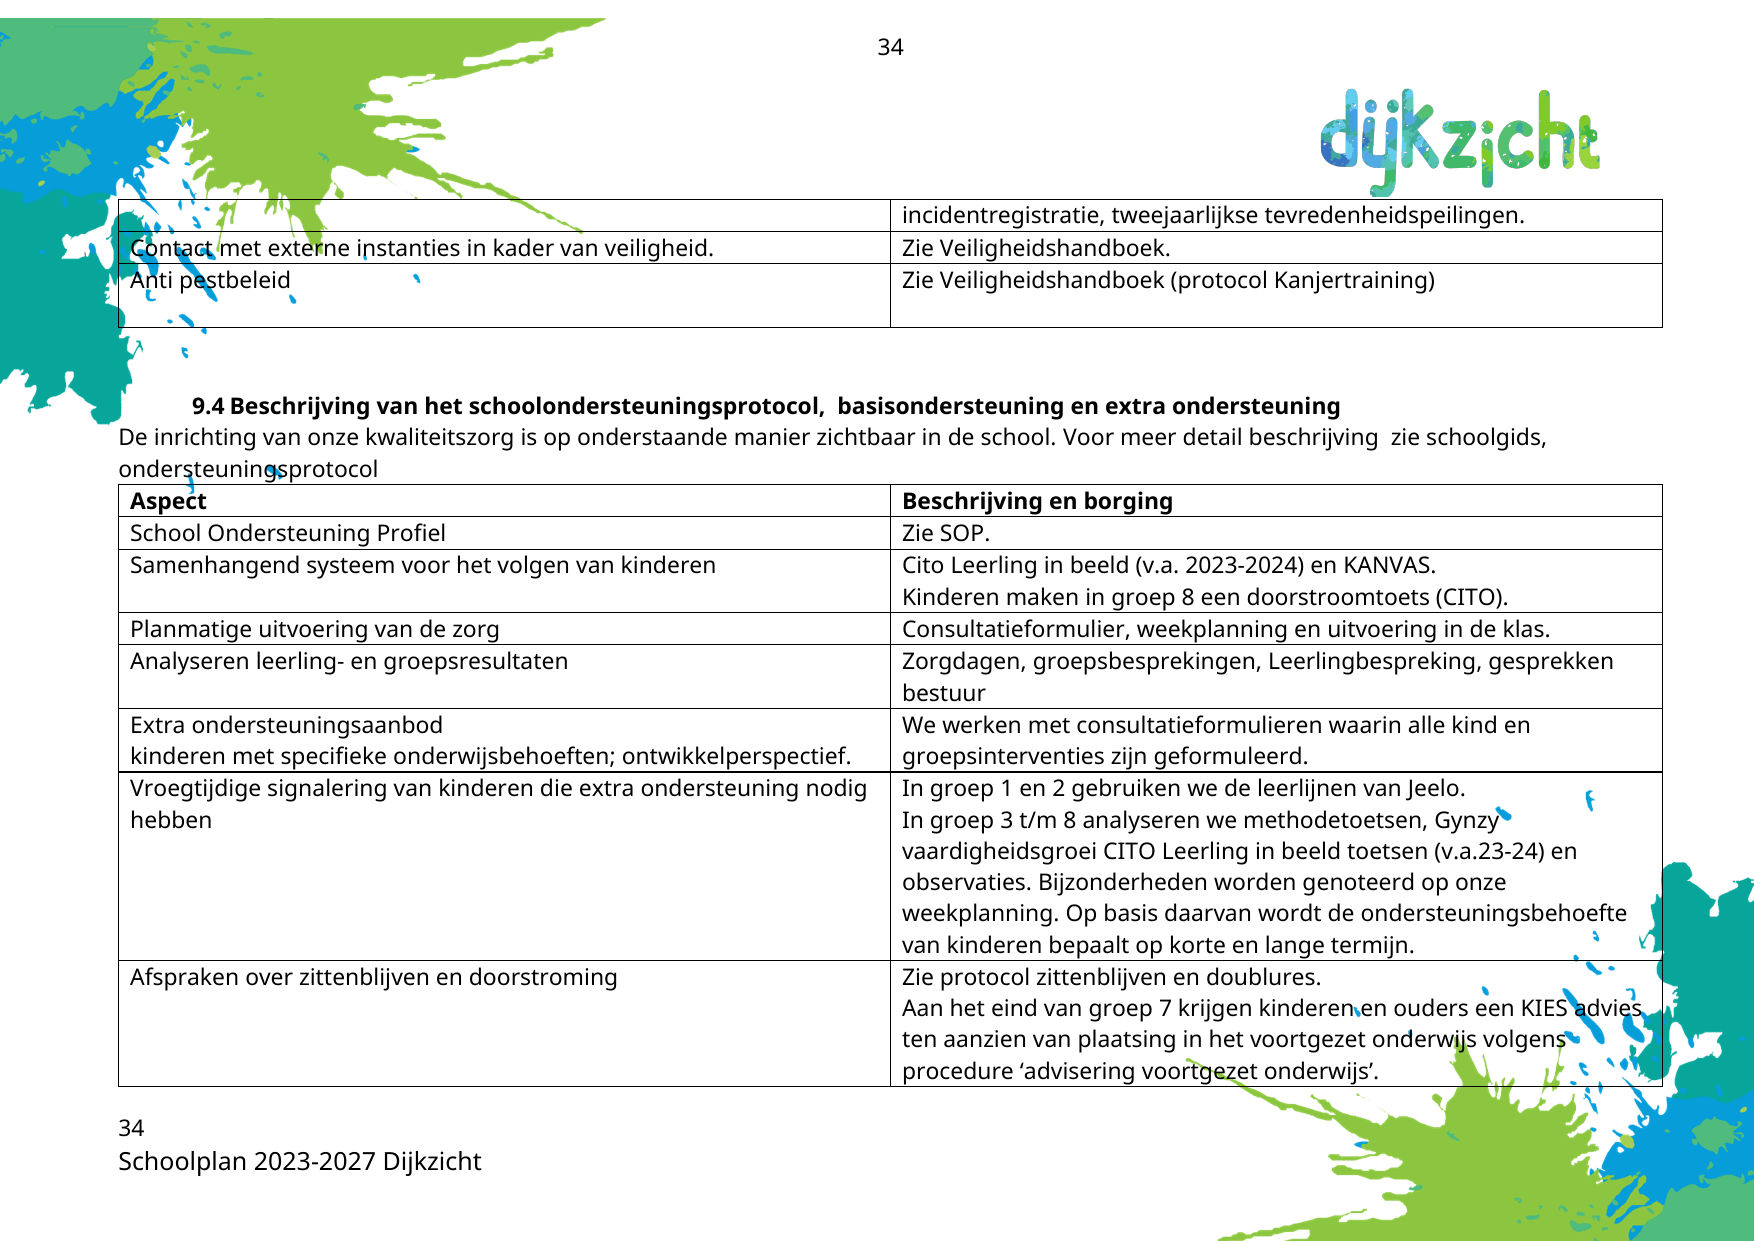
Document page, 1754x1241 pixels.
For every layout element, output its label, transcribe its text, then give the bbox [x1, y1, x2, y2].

table_cell Consultatieformulier, weekplanning en uitvoering in de klas. [891, 613, 1662, 644]
picture [5, 130, 17, 143]
picture [0, 18, 606, 199]
table_cell Afspraken over zittenblijven en doorstroming [119, 961, 890, 1086]
table_cell School Ondersteuning Profiel [119, 517, 890, 548]
table_cell Cito Leerling in beeld (v.a. 2023-2024) en KANVAS. Kinderen maken in groep 8 een doorstroomtoets (CITO). [891, 550, 1662, 612]
picture [1693, 1117, 1736, 1153]
table_cell Samenhangend systeem voor het volgen van kinderen [119, 550, 890, 612]
table_header Aspect [119, 485, 890, 516]
picture [49, 141, 90, 175]
table_cell We werken met consultatieformulieren waarin alle kind en groepsinterventies zijn geformuleerd. [891, 709, 1662, 771]
table_cell Planmatige uitvoering van de zorg [119, 613, 890, 644]
text De inrichting van onze kwaliteitszorg is op onderstaande manier zichtbaar in de school. Voor meer detail beschrijving zie schoolgids, ondersteuningsprotocol [118, 421, 1663, 484]
table_cell Zie Veiligheidshandboek, Kanvas, sociale veiligheidslijst, incidentregistratie, tweejaarlijkse tevredenheidspeilingen. [891, 200, 1662, 231]
table_cell Zie Veiligheidshandboek (protocol Kanjertraining) [891, 264, 1662, 327]
subtitle Beschrijving van het schoolondersteuningsprotocol, basisondersteuning en extra ondersteuning [192, 390, 1663, 421]
picture [0, 179, 606, 494]
table_cell Fysieke veiligheid [119, 200, 890, 231]
table_cell Zie Veiligheidshandboek. [891, 232, 1662, 263]
table_header Beschrijving en borging [891, 485, 1662, 516]
table_cell Contact met externe instanties in kader van veiligheid. [119, 232, 890, 263]
picture [1162, 1087, 1754, 1241]
table_cell Anti pestbeleid [119, 264, 890, 327]
table_cell Zorgdagen, groepsbesprekingen, Leerlingbespreking, gesprekken bestuur [891, 645, 1662, 708]
picture [134, 168, 139, 177]
table_cell Zie protocol zittenblijven en doublures. Aan het eind van groep 7 krijgen kinderen en ouders een KIES advies ten aanzien van plaatsing in het voortgezet onderwijs volgens procedure ‘advisering voortgezet onderwijs’. [891, 961, 1662, 1086]
table_cell Vroegtijdige signalering van kinderen die extra ondersteuning nodig hebben [119, 773, 890, 960]
picture [1643, 1116, 1649, 1125]
table_cell Analyseren leerling- en groepsresultaten [119, 645, 890, 708]
table_cell In groep 1 en 2 gebruiken we de leerlijnen van Jeelo. In groep 3 t/m 8 analyseren we methodetoetsen, Gynzy vaardigheidsgroei CITO Leerling in beeld toetsen (v.a.23-24) en observaties. Bijzonderheden worden genoteerd op onze weekplanning. Op basis daarvan wordt de ondersteuningsbehoefte van kinderen bepaalt op korte en lange termijn. [891, 773, 1662, 960]
picture [1636, 790, 1754, 1114]
table_cell Zie SOP. [891, 517, 1662, 548]
table_cell Extra ondersteuningsaanbod kinderen met specifieke onderwijsbehoeften; ontwikkelperspectief. [119, 709, 890, 771]
picture [1320, 88, 1600, 197]
